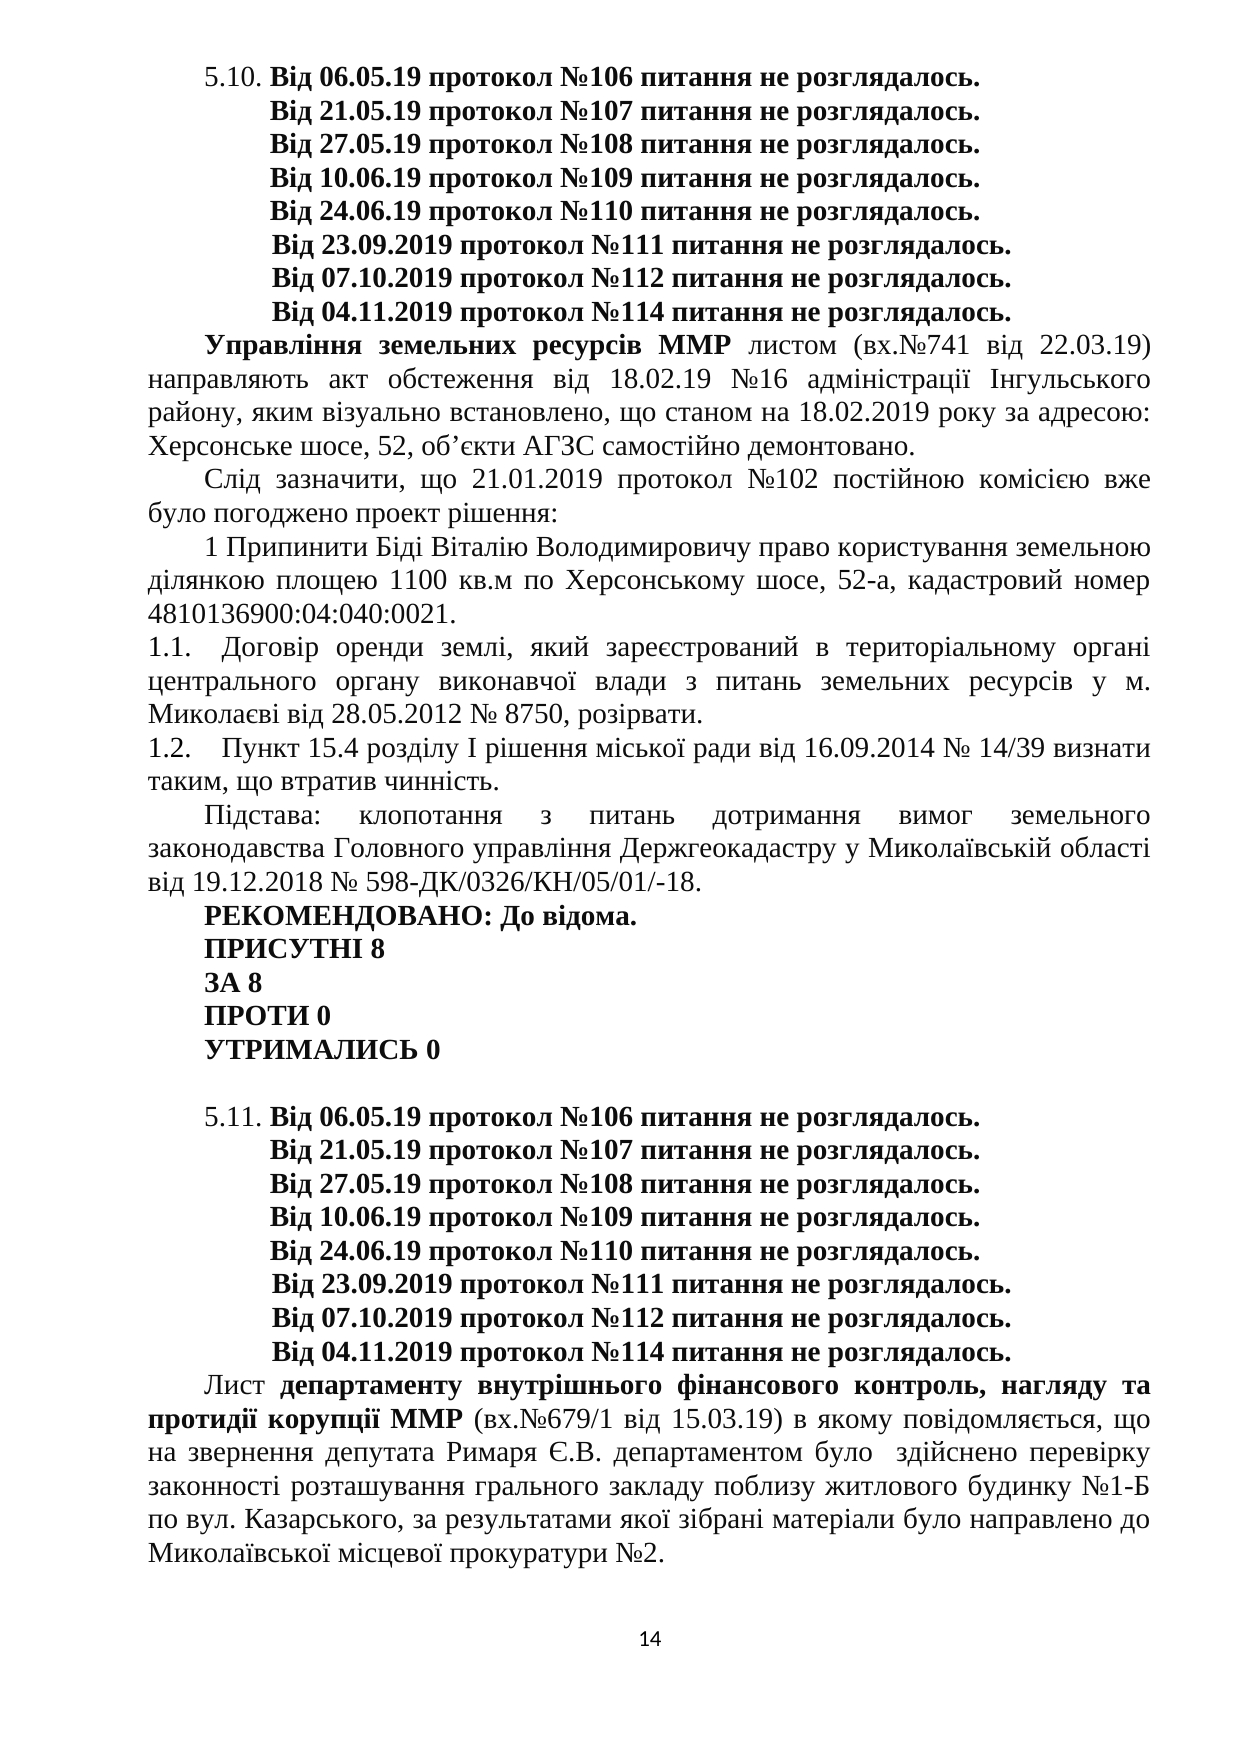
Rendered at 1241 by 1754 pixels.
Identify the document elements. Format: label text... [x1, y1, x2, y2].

text ПРИСУТНІ 8 [148, 931, 1152, 965]
text Слід зазначити, що 21.01.2019 протокол №102 постійною комісією вже було погоджено проект рішення: [148, 462, 1152, 529]
text Від 07.10.2019 протокол №112 питання не розглядалось. [148, 1300, 1152, 1334]
text Від 04.11.2019 протокол №114 питання не розглядалось. [148, 294, 1152, 327]
text Від 27.05.19 протокол №108 питання не розглядалось. [148, 1166, 1152, 1199]
text УТРИМАЛИСЬ 0 [148, 1032, 1152, 1065]
text Від 24.06.19 протокол №110 питання не розглядалось. [148, 193, 1152, 227]
text ПРОТИ 0 [148, 998, 1152, 1032]
text Від 24.06.19 протокол №110 питання не розглядалось. [148, 1233, 1152, 1267]
list Пункт 15.4 розділу І рішення міської ради від 16.09.2014 № 14/39 визнати таким, що втратив чинність. [148, 730, 1152, 797]
text Від 21.05.19 протокол №107 питання не розглядалось. [148, 1132, 1152, 1166]
text Від 21.05.19 протокол №107 питання не розглядалось. [148, 93, 1152, 126]
text Від 23.09.2019 протокол №111 питання не розглядалось. [148, 1267, 1152, 1300]
text 5.10. Від 06.05.19 протокол №106 питання не розглядалось. [148, 59, 1152, 93]
text Від 10.06.19 протокол №109 питання не розглядалось. [148, 1199, 1152, 1233]
text ЗА 8 [148, 965, 1152, 998]
text Від 07.10.2019 протокол №112 питання не розглядалось. [148, 260, 1152, 294]
text Управління земельних ресурсів ММР листом (вх.№741 від 22.03.19) направляють акт обстеження від 18.02.19 №16 адміністрації Інгульського району, яким візуально встановлено, що станом на 18.02.2019 року за адресою: Херсонське шосе, 52, об’єкти АГЗС самостійно демонтовано. [148, 327, 1152, 462]
text Від 27.05.19 протокол №108 питання не розглядалось. [148, 126, 1152, 160]
text 5.11. Від 06.05.19 протокол №106 питання не розглядалось. [148, 1099, 1152, 1132]
text 1 Припинити Біді Віталію Володимировичу право користування земельною ділянкою площею 1100 кв.м по Херсонському шосе, 52-а, кадастровий номер 4810136900:04:040:0021. [148, 529, 1152, 629]
text Лист департаменту внутрішнього фінансового контроль, нагляду та протидії корупції ММР (вх.№679/1 від 15.03.19) в якому повідомляється, що на звернення депутата Римаря Є.В. департаментом було здійснено перевірку законності розташування грального закладу поблизу житлового будинку №1-Б по вул. Казарського, за результатами якої зібрані матеріали було направлено до Миколаївської місцевої прокуратури №2. [148, 1367, 1152, 1568]
list Договір оренди землі, який зареєстрований в територіальному органі центрального органу виконавчої влади з питань земельних ресурсів у м. Миколаєві від 28.05.2012 № 8750, розірвати. [148, 629, 1152, 730]
text Від 04.11.2019 протокол №114 питання не розглядалось. [148, 1334, 1152, 1367]
text Підстава: клопотання з питань дотримання вимог земельного законодавства Головного управління Держгеокадастру у Миколаївській області від 19.12.2018 № 598-ДК/0326/КН/05/01/-18. [148, 797, 1152, 898]
text Від 10.06.19 протокол №109 питання не розглядалось. [148, 160, 1152, 193]
text РЕКОМЕНДОВАНО: До відома. [148, 898, 1152, 931]
text Від 23.09.2019 протокол №111 питання не розглядалось. [148, 227, 1152, 260]
